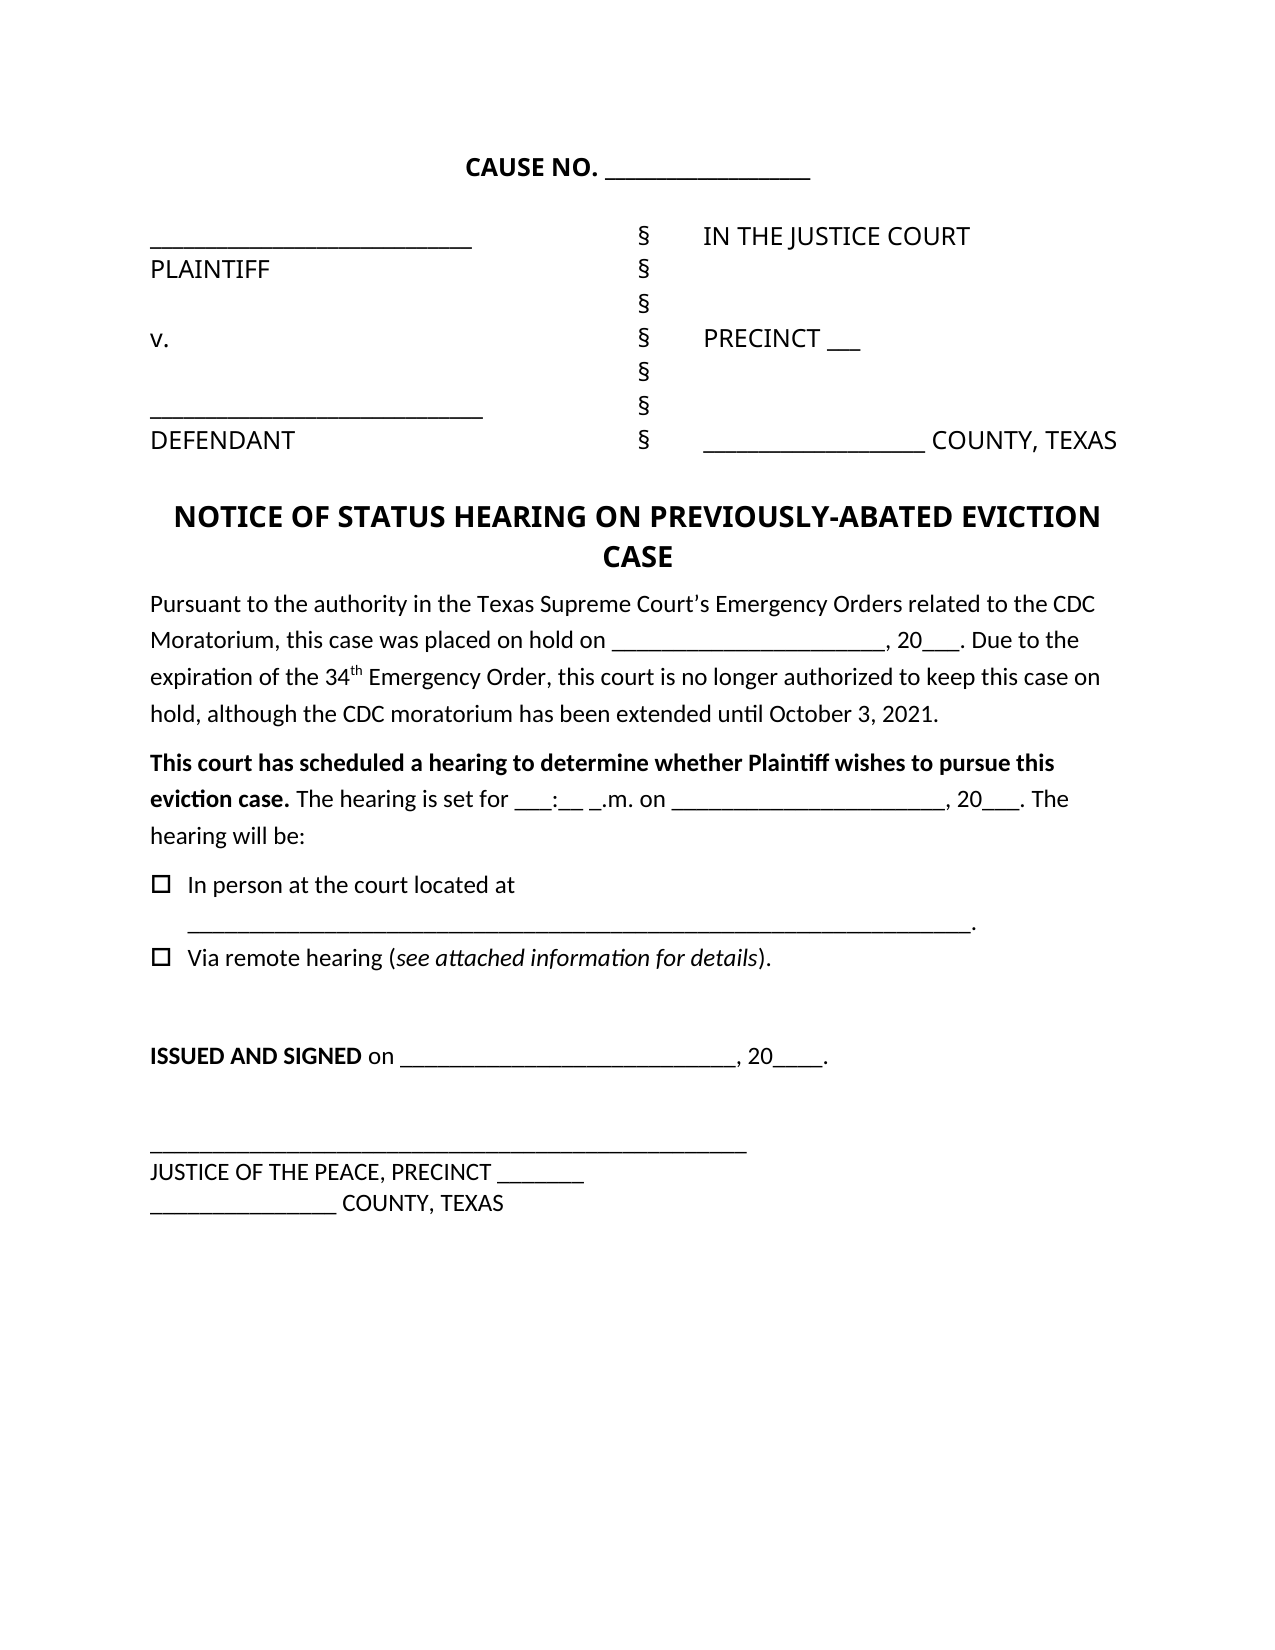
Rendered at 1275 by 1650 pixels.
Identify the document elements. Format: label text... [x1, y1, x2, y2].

text § [150, 354, 1125, 388]
text Pursuant to the authority in the Texas Supreme Court’s Emergency Orders related to the CDC Moratorium, this case was placed on hold on ______________________, 20___. Due to the expiration of the 34th Emergency Order, this court is no longer authorized to keep this case on hold, although the CDC moratorium has been extended until October 3, 2021. [150, 588, 1125, 728]
list In person at the court located at _______________________________________________________________. [150, 869, 1125, 936]
text CAUSE NO. ____________________ [150, 150, 1125, 184]
text ________________________________________________ [150, 1126, 1125, 1156]
text This court has scheduled a hearing to determine whether Plaintiff wishes to pursue this eviction case. The hearing is set for ___:__ _.m. on ______________________, 20___. The hearing will be: [150, 747, 1125, 851]
text NOTICE OF STATUS HEARING ON PREVIOUSLY-ABATED EVICTION CASE [150, 496, 1125, 576]
text _______________ COUNTY, TEXAS [150, 1187, 1125, 1217]
text ISSUED AND SIGNED on ___________________________, 20____. [150, 1040, 1125, 1107]
list Via remote hearing (see attached information for details). [150, 942, 1125, 973]
text ______________________________ § [150, 388, 1125, 422]
text JUSTICE OF THE PEACE, PRECINCT _______ [150, 1156, 1125, 1187]
text v. § PRECINCT ___ [150, 320, 1125, 354]
text _____________________________ § IN THE JUSTICE COURT [150, 218, 1125, 252]
text Plaintiff § [150, 252, 1125, 286]
text Defendant § ____________________ COUNTY, TEXAS [150, 422, 1125, 457]
text § [150, 286, 1125, 320]
